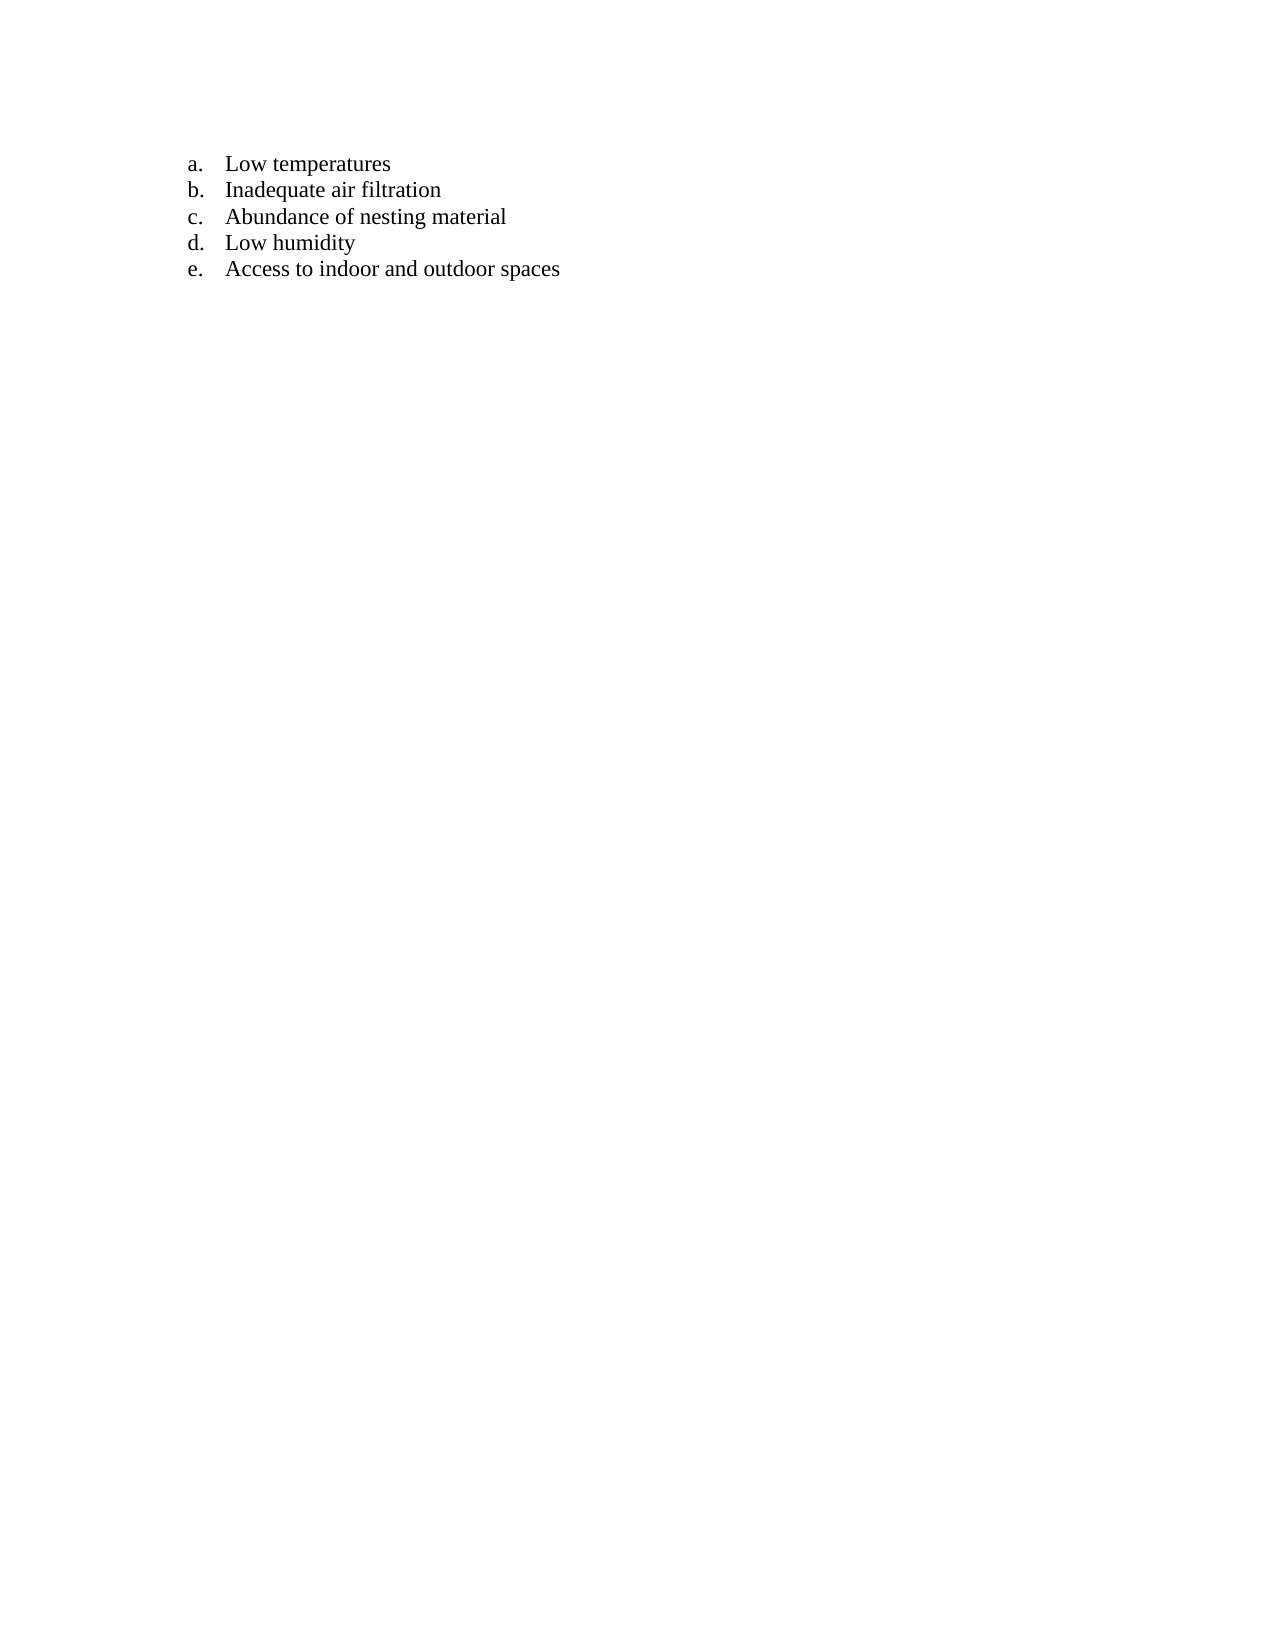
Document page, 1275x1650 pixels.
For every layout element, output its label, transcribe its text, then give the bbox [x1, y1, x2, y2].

list Access to indoor and outdoor spaces [187, 255, 1125, 282]
list Inadequate air filtration [187, 176, 1125, 203]
list Low humidity [187, 229, 1125, 255]
list Abundance of nesting material [187, 203, 1125, 229]
list Low temperatures [187, 150, 1125, 176]
